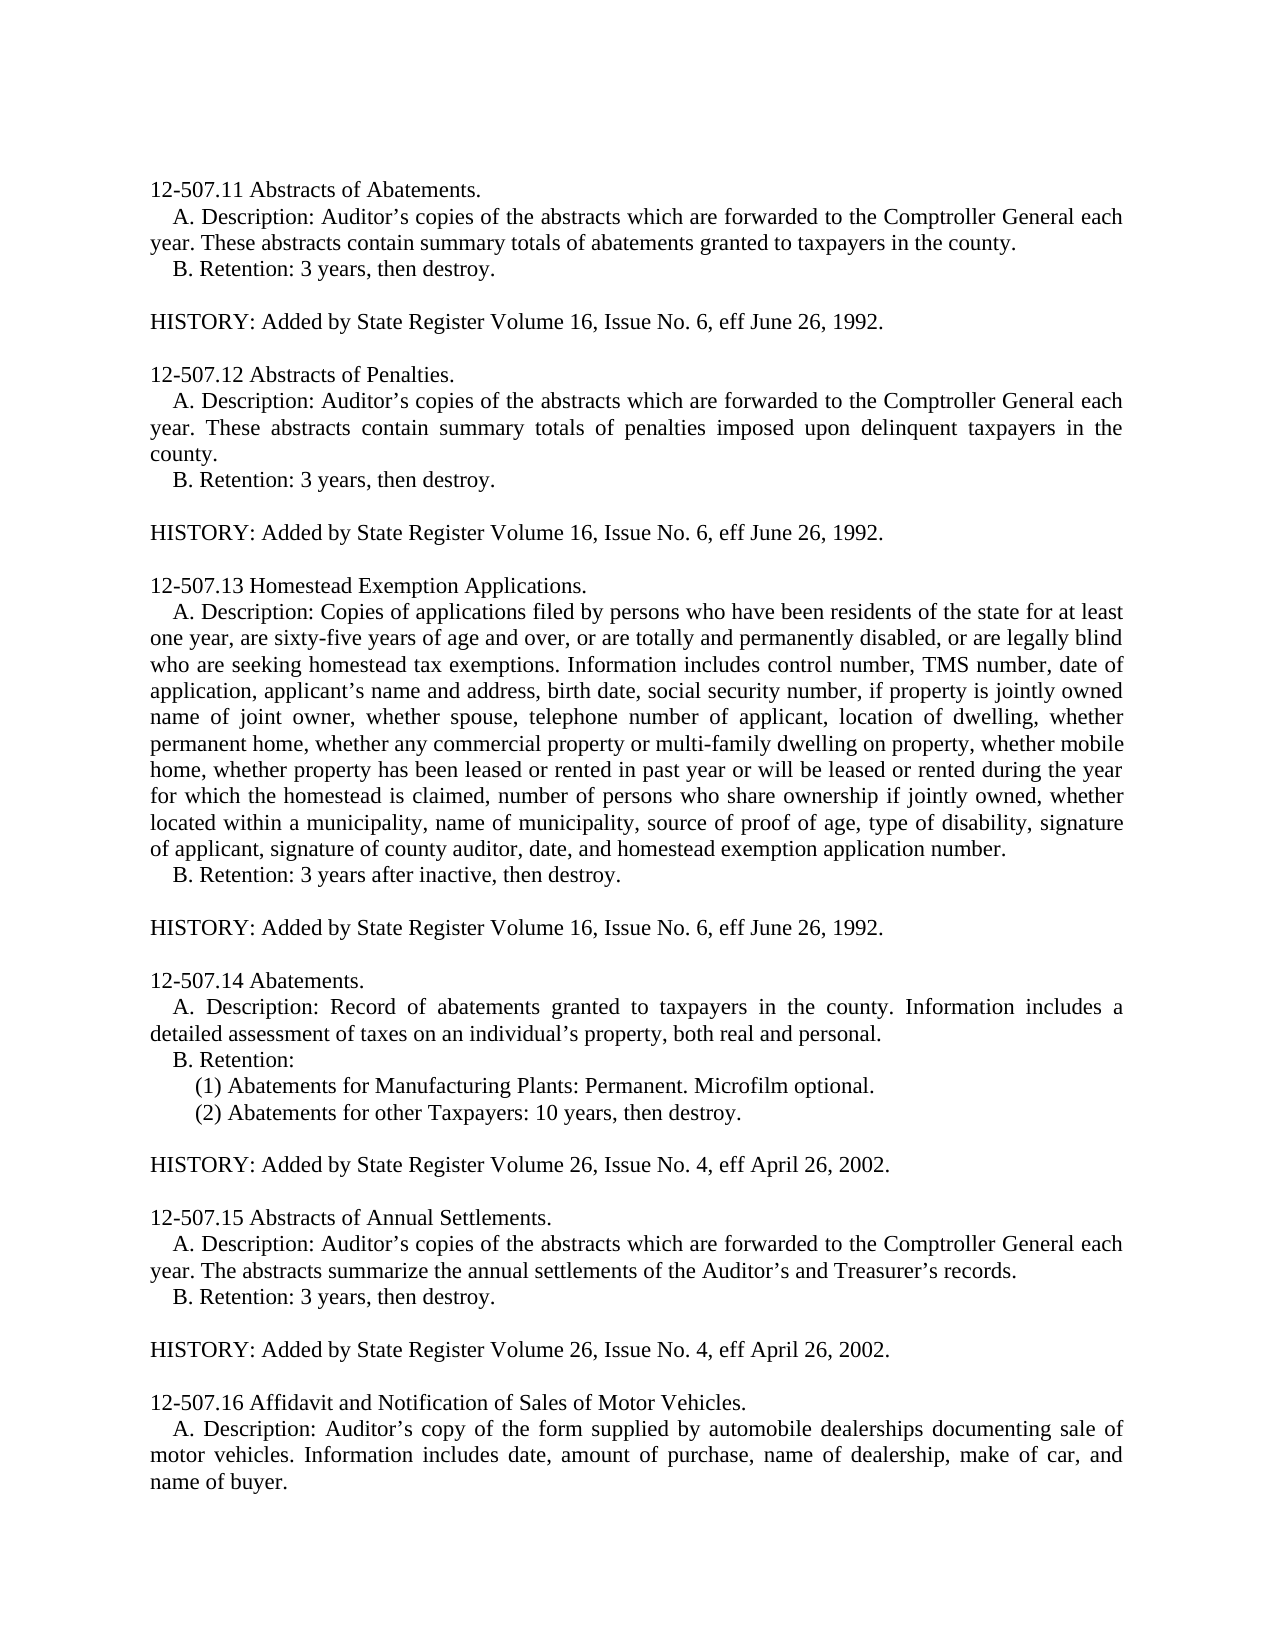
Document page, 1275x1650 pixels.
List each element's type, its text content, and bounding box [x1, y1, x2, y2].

text HISTORY: Added by State Register Volume 26, Issue No. 4, eff April 26, 2002. [150, 1336, 1125, 1362]
text A. Description: Auditor’s copies of the abstracts which are forwarded to the Comptroller General each year. These abstracts contain summary totals of penalties imposed upon delinquent taxpayers in the county. [150, 387, 1125, 466]
text 12-507.12 Abstracts of Penalties. [150, 361, 1125, 387]
text B. Retention: 3 years after inactive, then destroy. [150, 862, 1125, 888]
text A. Description: Auditor’s copies of the abstracts which are forwarded to the Comptroller General each year. These abstracts contain summary totals of abatements granted to taxpayers in the county. [150, 203, 1125, 255]
text B. Retention: [150, 1046, 1125, 1072]
text HISTORY: Added by State Register Volume 16, Issue No. 6, eff June 26, 1992. [150, 914, 1125, 941]
text HISTORY: Added by State Register Volume 16, Issue No. 6, eff June 26, 1992. [150, 519, 1125, 545]
text (2) Abatements for other Taxpayers: 10 years, then destroy. [150, 1099, 1125, 1125]
text 12-507.15 Abstracts of Annual Settlements. [150, 1204, 1125, 1231]
text (1) Abatements for Manufacturing Plants: Permanent. Microfilm optional. [150, 1072, 1125, 1099]
text B. Retention: 3 years, then destroy. [150, 466, 1125, 493]
text B. Retention: 3 years, then destroy. [150, 1283, 1125, 1309]
text A. Description: Copies of applications filed by persons who have been residents of the state for at least one year, are sixty-five years of age and over, or are totally and permanently disabled, or are legally blind who are seeking homestead tax exemptions. Information includes control number, TMS number, date of application, applicant’s name and address, birth date, social security number, if property is jointly owned name of joint owner, whether spouse, telephone number of applicant, location of dwelling, whether permanent home, whether any commercial property or multi-family dwelling on property, whether mobile home, whether property has been leased or rented in past year or will be leased or rented during the year for which the homestead is claimed, number of persons who share ownership if jointly owned, whether located within a municipality, name of municipality, source of proof of age, type of disability, signature of applicant, signature of county auditor, date, and homestead exemption application number. [150, 598, 1125, 862]
text 12-507.14 Abatements. [150, 967, 1125, 993]
text A. Description: Auditor’s copies of the abstracts which are forwarded to the Comptroller General each year. The abstracts summarize the annual settlements of the Auditor’s and Treasurer’s records. [150, 1231, 1125, 1283]
text 12-507.11 Abstracts of Abatements. [150, 176, 1125, 203]
text HISTORY: Added by State Register Volume 16, Issue No. 6, eff June 26, 1992. [150, 308, 1125, 334]
text 12-507.16 Affidavit and Notification of Sales of Motor Vehicles. [150, 1389, 1125, 1415]
text HISTORY: Added by State Register Volume 26, Issue No. 4, eff April 26, 2002. [150, 1151, 1125, 1178]
text B. Retention: 3 years, then destroy. [150, 255, 1125, 282]
text A. Description: Record of abatements granted to taxpayers in the county. Information includes a detailed assessment of taxes on an individual’s property, both real and personal. [150, 993, 1125, 1046]
text 12-507.13 Homestead Exemption Applications. [150, 572, 1125, 598]
text A. Description: Auditor’s copy of the form supplied by automobile dealerships documenting sale of motor vehicles. Information includes date, amount of purchase, name of dealership, make of car, and name of buyer. [150, 1415, 1125, 1494]
